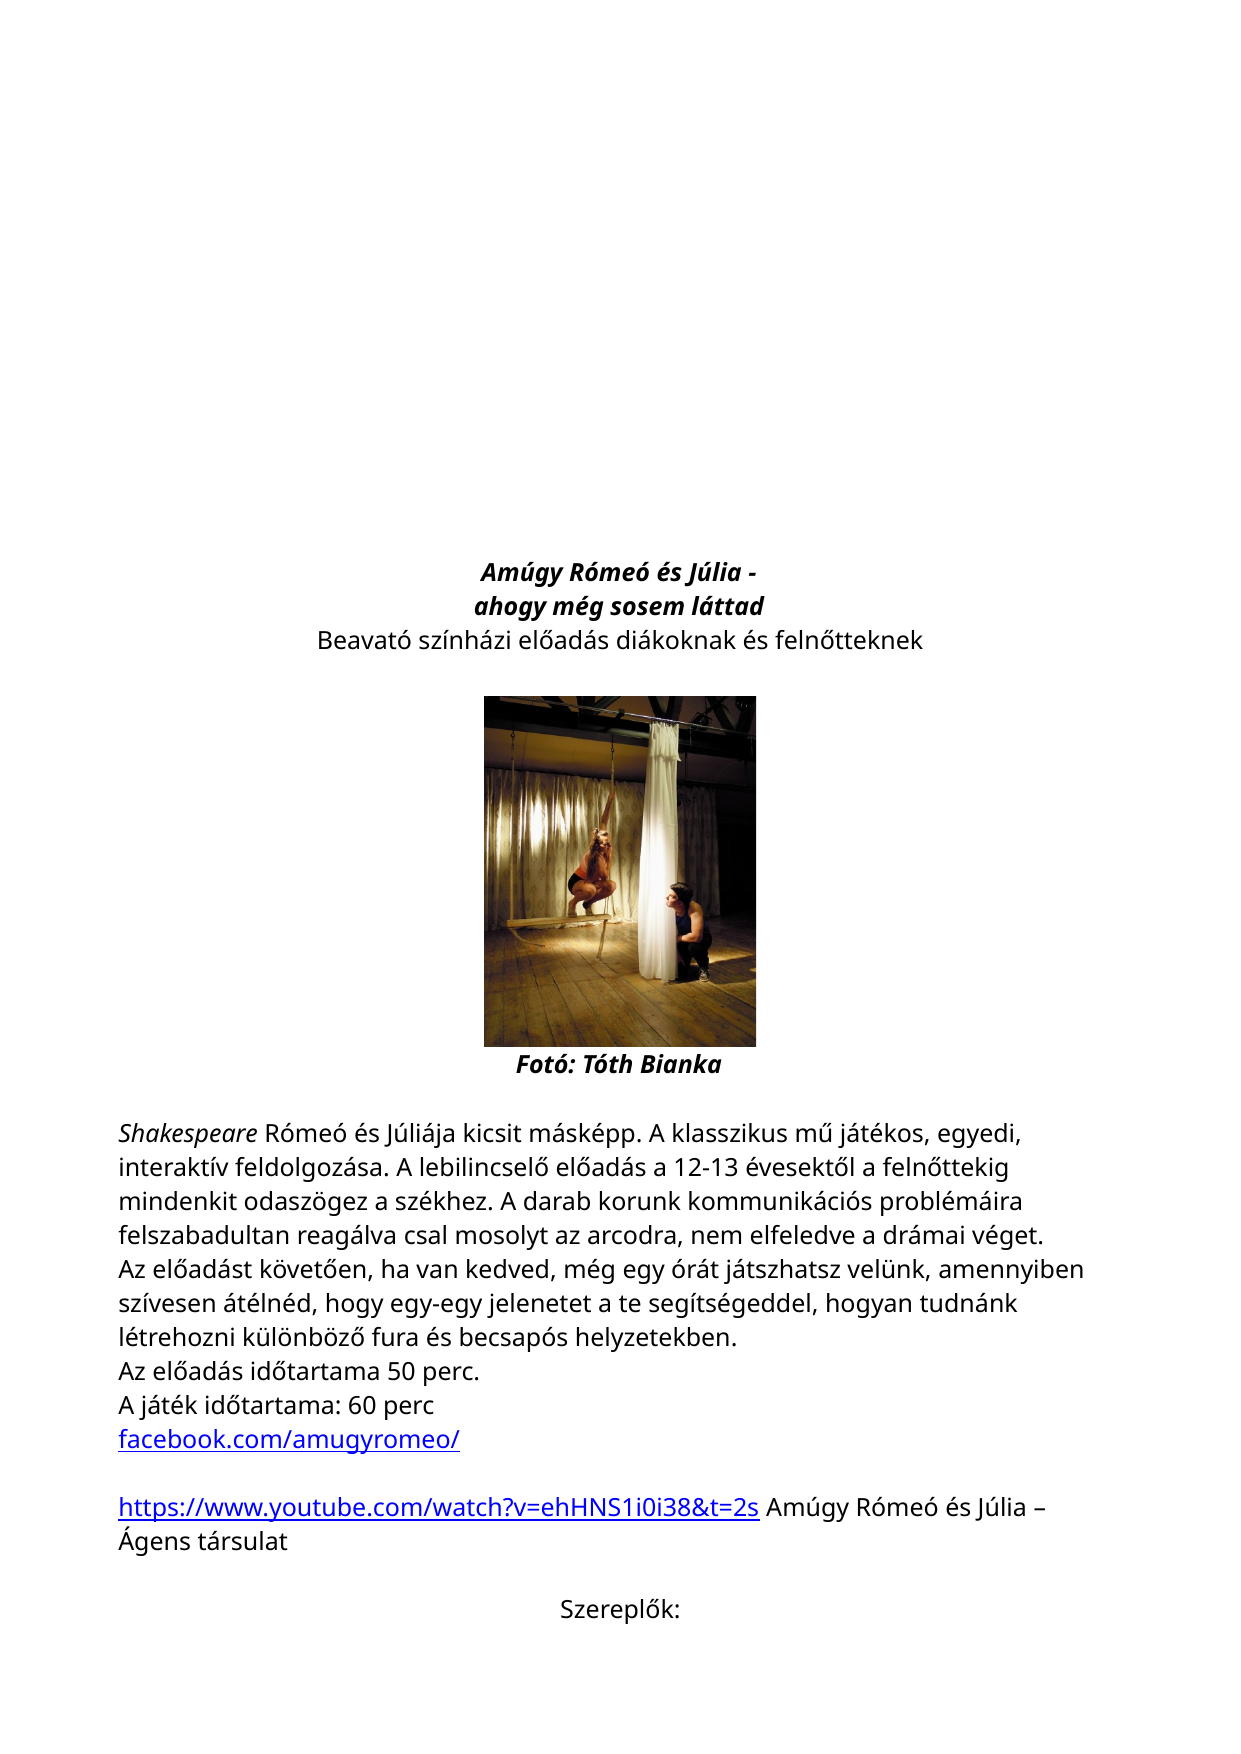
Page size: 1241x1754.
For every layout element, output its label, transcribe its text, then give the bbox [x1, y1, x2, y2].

text Szereplők: [118, 1592, 1122, 1626]
text Beavató színházi előadás diákoknak és felnőtteknek [118, 623, 1122, 657]
text Amúgy Rómeó és Júlia - [118, 555, 1122, 589]
text Fotó: Tóth Bianka [118, 1047, 1122, 1081]
text facebook.com/amugyromeo/ [118, 1422, 1122, 1456]
text Az előadás időtartama 50 perc. [118, 1354, 1122, 1388]
text ahogy még sosem láttad [118, 589, 1122, 623]
text A játék időtartama: 60 perc [118, 1388, 1122, 1422]
text Shakespeare Rómeó és Júliája kicsit másképp. A klasszikus mű játékos, egyedi, interaktív feldolgozása. A lebilincselő előadás a 12-13 évesektől a felnőttekig mindenkit odaszögez a székhez. A darab korunk kommunikációs problémáira felszabadultan reagálva csal mosolyt az arcodra, nem elfeledve a drámai véget. [118, 1115, 1122, 1251]
text Az előadást követően, ha van kedved, még egy órát játszhatsz velünk, amennyiben szívesen átélnéd, hogy egy-egy jelenetet a te segítségeddel, hogyan tudnánk létrehozni különböző fura és becsapós helyzetekben. [118, 1251, 1122, 1354]
text https://www.youtube.com/watch?v=ehHNS1i0i38&t=2s Amúgy Rómeó és Júlia – Ágens társulat [118, 1490, 1122, 1558]
picture [484, 696, 757, 1047]
